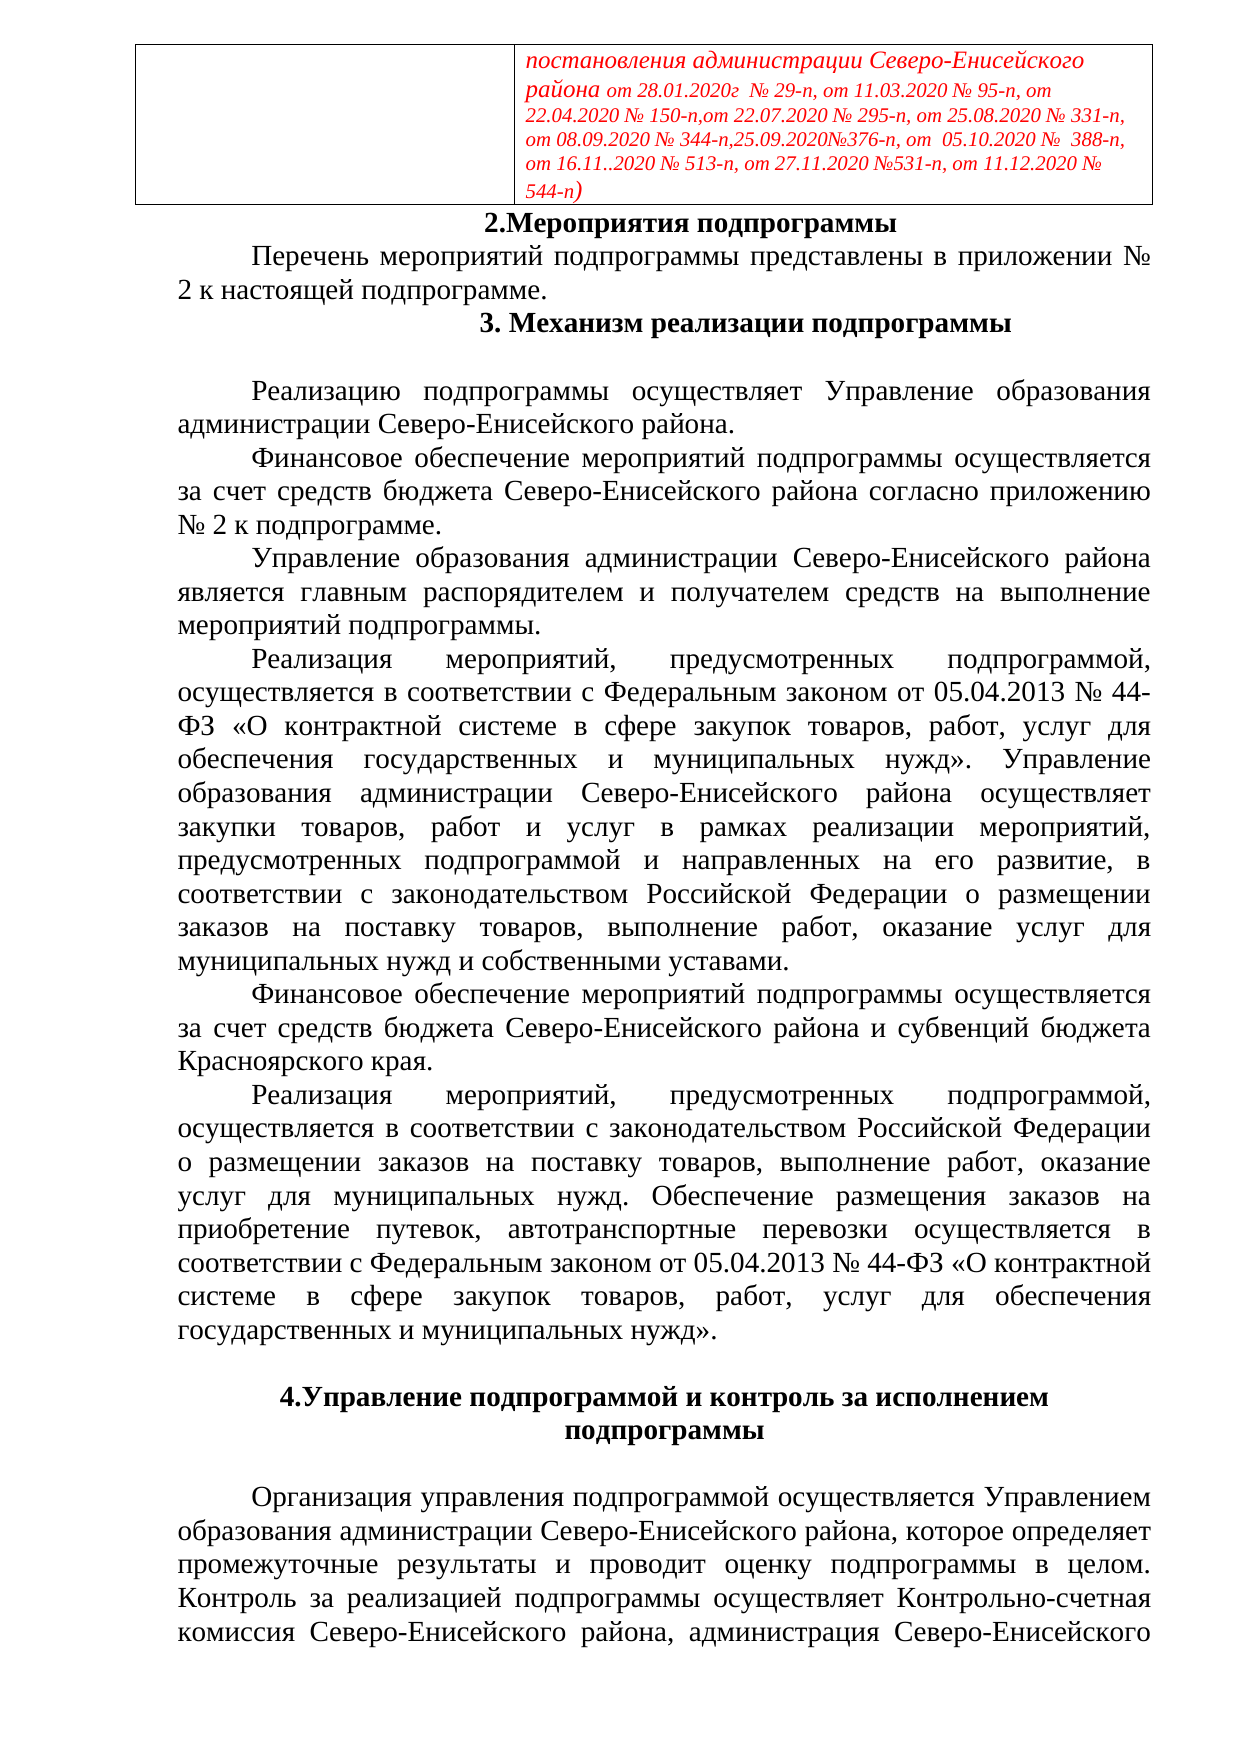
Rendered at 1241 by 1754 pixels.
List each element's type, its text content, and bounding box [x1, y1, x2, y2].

text 2.Мероприятия подпрограммы [229, 205, 1152, 238]
text Реализация мероприятий, предусмотренных подпрограммой, осуществляется в соответствии с законодательством Российской Федерации о размещении заказов на поставку товаров, выполнение работ, оказание услуг для муниципальных нужд. Обеспечение размещения заказов на приобретение путевок, автотранспортные перевозки осуществляется в соответствии с Федеральным законом от 05.04.2013 № 44-ФЗ «О контрактной системе в сфере закупок товаров, работ, услуг для обеспечения государственных и муниципальных нужд». [177, 1077, 1152, 1345]
text Реализацию подпрограммы осуществляет Управление образования администрации Северо-Енисейского района. [177, 373, 1152, 440]
text Управление образования администрации Северо-Енисейского района является главным распорядителем и получателем средств на выполнение мероприятий подпрограммы. [177, 540, 1152, 641]
text Финансовое обеспечение мероприятий подпрограммы осуществляется за счет средств бюджета Северо-Енисейского района и субвенций бюджета Красноярского края. [177, 976, 1152, 1077]
text Перечень мероприятий подпрограммы представлены в приложении № 2 к настоящей подпрограмме. [177, 238, 1152, 306]
text 4.Управление подпрограммой и контроль за исполнением подпрограммы [177, 1379, 1152, 1446]
text Финансовое обеспечение мероприятий подпрограммы осуществляется за счет средств бюджета Северо-Енисейского района согласно приложению № 2 к подпрограмме. [177, 440, 1152, 540]
text Реализация мероприятий, предусмотренных подпрограммой, осуществляется в соответствии с Федеральным законом от 05.04.2013 № 44-ФЗ «О контрактной системе в сфере закупок товаров, работ, услуг для обеспечения государственных и муниципальных нужд». Управление образования администрации Северо-Енисейского района осуществляет закупки товаров, работ и услуг в рамках реализации мероприятий, предусмотренных подпрограммой и направленных на его развитие, в соответствии с законодательством Российской Федерации о размещении заказов на поставку товаров, выполнение работ, оказание услуг для муниципальных нужд и собственными уставами. [177, 641, 1152, 976]
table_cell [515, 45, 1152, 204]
text 3. Механизм реализации подпрограммы [340, 306, 1152, 339]
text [177, 1479, 1152, 1647]
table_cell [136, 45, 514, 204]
